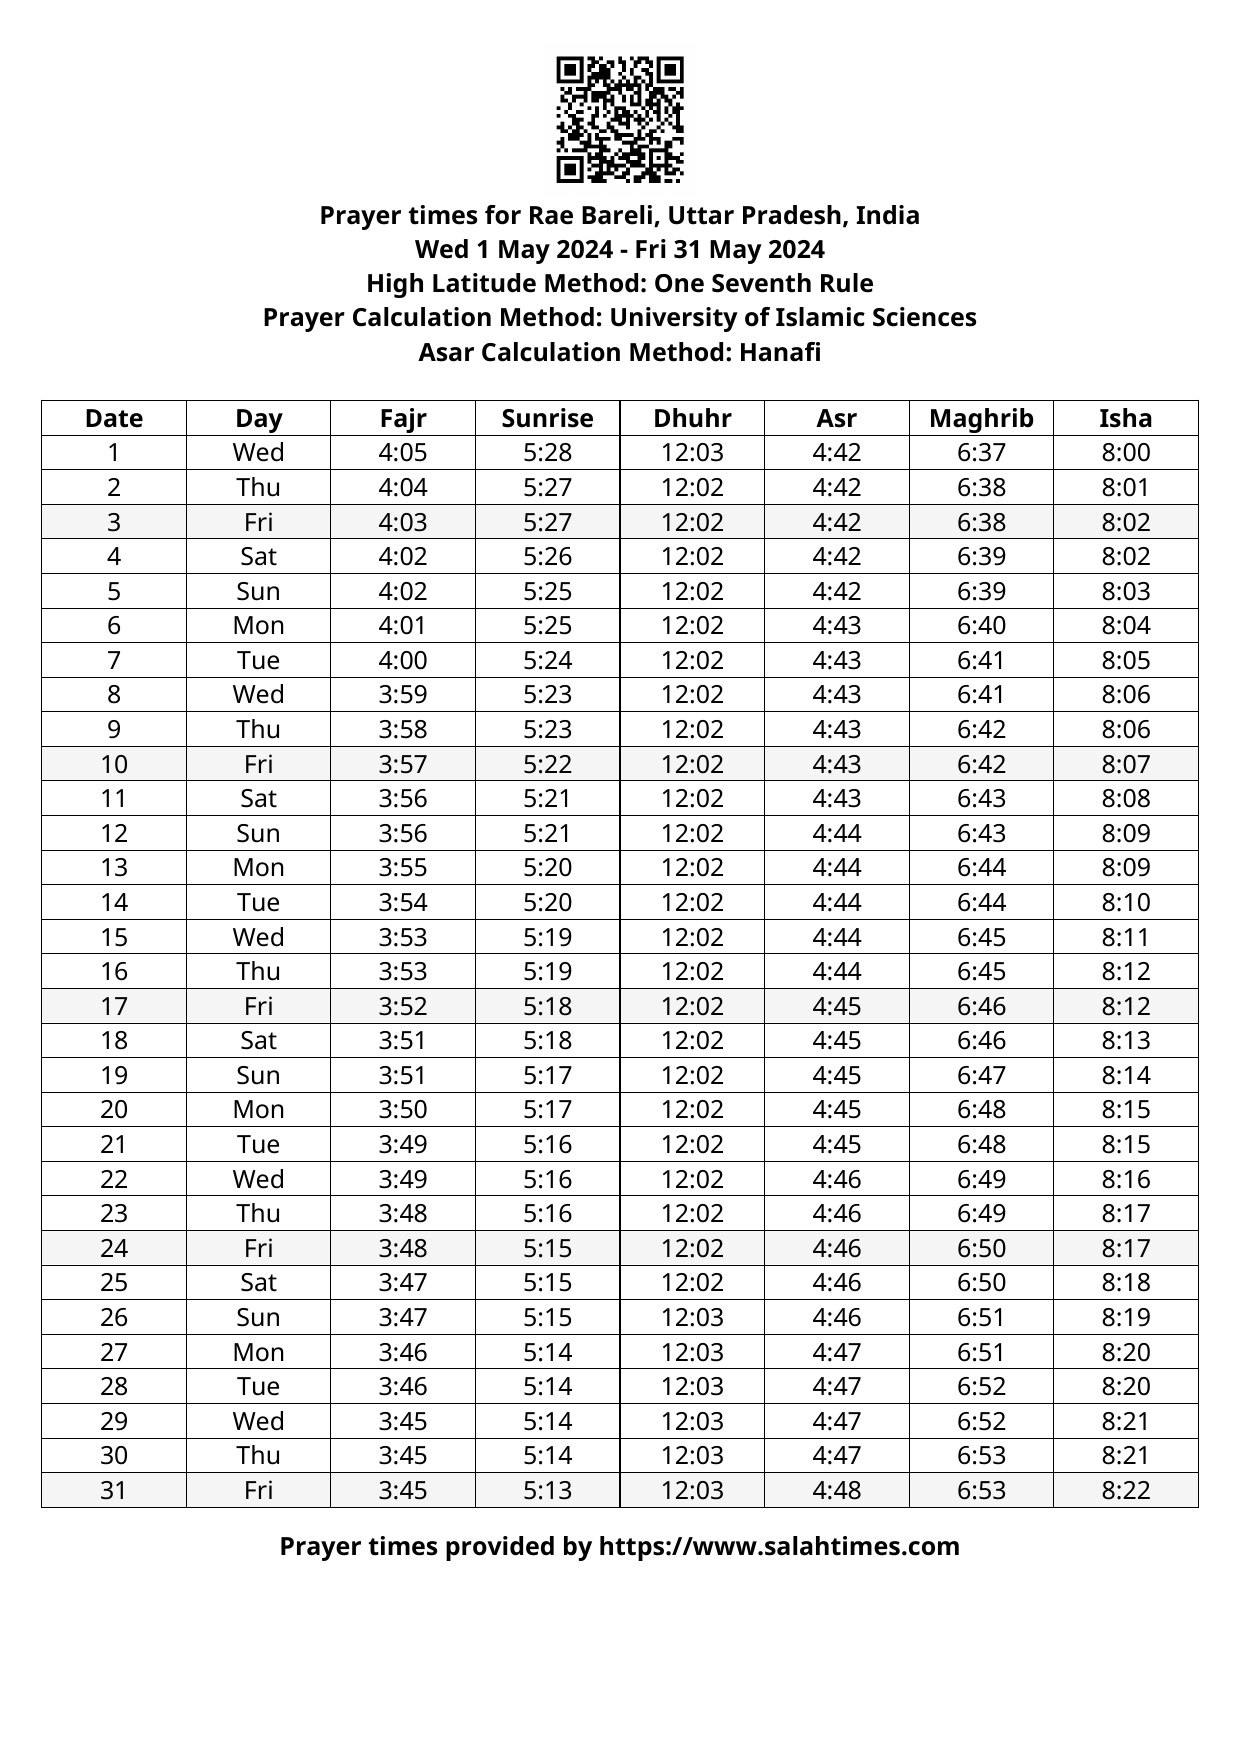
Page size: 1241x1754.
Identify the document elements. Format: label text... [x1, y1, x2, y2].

table_cell 14 [42, 885, 186, 919]
table_cell 5:24 [476, 643, 619, 677]
table_cell 12:02 [621, 851, 764, 884]
table_cell Thu [187, 470, 330, 504]
table_cell 5:20 [476, 885, 619, 919]
table_cell 3:45 [331, 1473, 475, 1507]
table_cell Wed [187, 920, 330, 953]
table_cell 12:02 [621, 1162, 764, 1195]
table_cell Fri [187, 989, 330, 1022]
text Asar Calculation Method: Hanafi [42, 334, 1198, 368]
table_cell 12:02 [621, 747, 764, 780]
table_cell 8:11 [1054, 920, 1198, 953]
table_cell Wed [187, 1404, 330, 1437]
table_cell 4:47 [765, 1335, 909, 1368]
table_cell 3:58 [331, 712, 475, 746]
table_cell 8:18 [1054, 1266, 1198, 1299]
table_cell 30 [42, 1439, 186, 1472]
table_cell 12:03 [621, 1404, 764, 1437]
table_cell 15 [42, 920, 186, 953]
table_cell 6:44 [910, 885, 1053, 919]
table_cell 3:56 [331, 781, 475, 815]
table_cell 4:42 [765, 574, 909, 607]
table_cell 3 [42, 505, 186, 538]
table_cell 3:45 [331, 1404, 475, 1437]
table_cell 4:46 [765, 1196, 909, 1230]
table_cell 8:03 [1054, 574, 1198, 607]
table_cell Wed [187, 436, 330, 469]
table_cell Sun [187, 1058, 330, 1092]
table_header Dhuhr [621, 401, 764, 434]
table_cell 5:28 [476, 436, 619, 469]
table_cell 4:00 [331, 643, 475, 677]
table_cell 4:45 [765, 1127, 909, 1161]
table_cell 8:21 [1054, 1439, 1198, 1472]
table_cell 6:53 [910, 1439, 1053, 1472]
table_cell 12:02 [621, 781, 764, 815]
table_cell 27 [42, 1335, 186, 1368]
table_cell 12:02 [621, 574, 764, 607]
table_cell 5:15 [476, 1266, 619, 1299]
table_cell 5:17 [476, 1093, 619, 1126]
table_cell 6:38 [910, 470, 1053, 504]
table_cell 6:37 [910, 436, 1053, 469]
table_cell 5:16 [476, 1127, 619, 1161]
table_cell 6:40 [910, 609, 1053, 642]
table_cell 8:00 [1054, 436, 1198, 469]
table_cell 6:48 [910, 1093, 1053, 1126]
table_cell 12:02 [621, 1231, 764, 1264]
table_cell 5:19 [476, 954, 619, 988]
table_cell 6:49 [910, 1196, 1053, 1230]
table_cell 4:44 [765, 816, 909, 849]
table_cell 4:42 [765, 505, 909, 538]
table_cell 16 [42, 954, 186, 988]
table_header Asr [765, 401, 909, 434]
table_cell 12:02 [621, 609, 764, 642]
table_cell 8:04 [1054, 609, 1198, 642]
table_cell Sun [187, 574, 330, 607]
table_cell 5:20 [476, 851, 619, 884]
table_cell 4:44 [765, 920, 909, 953]
table_cell 12:02 [621, 712, 764, 746]
table_cell Fri [187, 1473, 330, 1507]
table_cell 4:48 [765, 1473, 909, 1507]
table_cell 3:53 [331, 954, 475, 988]
table_cell 3:54 [331, 885, 475, 919]
table_cell 5:17 [476, 1058, 619, 1092]
table_cell 4:03 [331, 505, 475, 538]
table_cell 6:49 [910, 1162, 1053, 1195]
table_cell 4:42 [765, 470, 909, 504]
table_cell 3:55 [331, 851, 475, 884]
table_cell 6:45 [910, 954, 1053, 988]
table_cell 6:41 [910, 643, 1053, 677]
picture [542, 41, 699, 198]
text Prayer Calculation Method: University of Islamic Sciences [42, 300, 1198, 334]
table_cell 4:42 [765, 539, 909, 573]
table_cell 4:45 [765, 989, 909, 1022]
table_cell 5:23 [476, 678, 619, 711]
table_cell Mon [187, 1335, 330, 1368]
table_cell 24 [42, 1231, 186, 1264]
table_cell 4:43 [765, 781, 909, 815]
table_cell 12:03 [621, 1369, 764, 1403]
table_cell 6:46 [910, 1024, 1053, 1057]
table_cell 5:25 [476, 609, 619, 642]
text Wed 1 May 2024 - Fri 31 May 2024 [42, 232, 1198, 266]
table_cell 5:13 [476, 1473, 619, 1507]
table_cell 28 [42, 1369, 186, 1403]
table_cell Mon [187, 609, 330, 642]
table_cell Thu [187, 712, 330, 746]
table_cell 5:15 [476, 1300, 619, 1334]
table_cell Fri [187, 505, 330, 538]
table_cell 3:50 [331, 1093, 475, 1126]
table_cell 12:02 [621, 678, 764, 711]
table_cell Fri [187, 1231, 330, 1264]
table_cell 5:14 [476, 1369, 619, 1403]
table_cell 6:46 [910, 989, 1053, 1022]
table_cell 4:46 [765, 1231, 909, 1264]
table_cell 12:02 [621, 643, 764, 677]
table_cell 3:56 [331, 816, 475, 849]
table_cell 3:49 [331, 1162, 475, 1195]
table_cell 4:46 [765, 1300, 909, 1334]
table_cell 5:21 [476, 781, 619, 815]
table_cell 6:51 [910, 1300, 1053, 1334]
table_cell 4:43 [765, 678, 909, 711]
table_cell 11 [42, 781, 186, 815]
table_cell 12:02 [621, 885, 764, 919]
table_cell 6:42 [910, 712, 1053, 746]
table_cell 4:42 [765, 436, 909, 469]
table_cell 4:04 [331, 470, 475, 504]
table_cell 6:50 [910, 1266, 1053, 1299]
table_cell 8:02 [1054, 505, 1198, 538]
table_cell 5:14 [476, 1404, 619, 1437]
table_cell 5:18 [476, 989, 619, 1022]
table_cell 8:16 [1054, 1162, 1198, 1195]
table_cell 3:46 [331, 1335, 475, 1368]
table_cell 3:47 [331, 1266, 475, 1299]
table_cell 8:12 [1054, 989, 1198, 1022]
table_cell 8:15 [1054, 1127, 1198, 1161]
table_cell 8:05 [1054, 643, 1198, 677]
table_cell Thu [187, 1439, 330, 1472]
table_cell 6:50 [910, 1231, 1053, 1264]
table_cell 23 [42, 1196, 186, 1230]
table_cell 6 [42, 609, 186, 642]
table_cell 12:02 [621, 989, 764, 1022]
table_header Isha [1054, 401, 1198, 434]
table_cell Tue [187, 1127, 330, 1161]
table_cell 12:02 [621, 505, 764, 538]
table_cell 4:01 [331, 609, 475, 642]
table_cell 4:45 [765, 1058, 909, 1092]
table_cell 3:48 [331, 1231, 475, 1264]
table_cell 8:20 [1054, 1369, 1198, 1403]
table_cell 12:02 [621, 1093, 764, 1126]
table_cell 8:17 [1054, 1196, 1198, 1230]
table_cell 19 [42, 1058, 186, 1092]
table_cell 6:38 [910, 505, 1053, 538]
table_cell 12:02 [621, 954, 764, 988]
table_cell 12:02 [621, 816, 764, 849]
table_cell 10 [42, 747, 186, 780]
table_cell 4:43 [765, 609, 909, 642]
table_cell Mon [187, 851, 330, 884]
table_cell 8:09 [1054, 816, 1198, 849]
table_cell 8:07 [1054, 747, 1198, 780]
table_cell 12:02 [621, 539, 764, 573]
table_cell 3:45 [331, 1439, 475, 1472]
table_cell 4:43 [765, 747, 909, 780]
table_cell 5:16 [476, 1162, 619, 1195]
table_cell 20 [42, 1093, 186, 1126]
table_cell 3:53 [331, 920, 475, 953]
table_cell 4:45 [765, 1093, 909, 1126]
table_header Maghrib [910, 401, 1053, 434]
table_cell 25 [42, 1266, 186, 1299]
table_cell 21 [42, 1127, 186, 1161]
table_cell 1 [42, 436, 186, 469]
table_cell Thu [187, 1196, 330, 1230]
table_cell 4:02 [331, 574, 475, 607]
table_cell 6:42 [910, 747, 1053, 780]
table_cell 4:47 [765, 1404, 909, 1437]
table_cell 4:43 [765, 712, 909, 746]
table_cell 3:51 [331, 1024, 475, 1057]
table_cell 5:26 [476, 539, 619, 573]
table_cell 6:51 [910, 1335, 1053, 1368]
table_cell 22 [42, 1162, 186, 1195]
table_cell 12:02 [621, 1024, 764, 1057]
table_cell 4:45 [765, 1024, 909, 1057]
table_cell 8:15 [1054, 1093, 1198, 1126]
table_cell Wed [187, 678, 330, 711]
table_cell 5:19 [476, 920, 619, 953]
table_cell 5:18 [476, 1024, 619, 1057]
table_header Fajr [331, 401, 475, 434]
table_cell 6:53 [910, 1473, 1053, 1507]
table_cell Sat [187, 539, 330, 573]
table_cell 3:59 [331, 678, 475, 711]
table_cell 4 [42, 539, 186, 573]
table_cell Thu [187, 954, 330, 988]
table_cell 8:14 [1054, 1058, 1198, 1092]
text Prayer times for Rae Bareli, Uttar Pradesh, India [42, 198, 1198, 232]
table_cell 12:02 [621, 1266, 764, 1299]
table_cell 6:48 [910, 1127, 1053, 1161]
table_cell 4:44 [765, 954, 909, 988]
table_cell 4:05 [331, 436, 475, 469]
table_cell 8:12 [1054, 954, 1198, 988]
table_cell 6:52 [910, 1404, 1053, 1437]
table_cell 9 [42, 712, 186, 746]
table_cell 5:23 [476, 712, 619, 746]
table_cell 12:03 [621, 1439, 764, 1472]
table_cell 8:01 [1054, 470, 1198, 504]
table_cell 8:22 [1054, 1473, 1198, 1507]
table_cell 6:52 [910, 1369, 1053, 1403]
table_cell 3:49 [331, 1127, 475, 1161]
table_cell 8:13 [1054, 1024, 1198, 1057]
table_cell 6:39 [910, 574, 1053, 607]
table_cell 8 [42, 678, 186, 711]
table_cell 6:43 [910, 781, 1053, 815]
table_cell 8:06 [1054, 678, 1198, 711]
table_cell Tue [187, 885, 330, 919]
table_cell 4:44 [765, 885, 909, 919]
text High Latitude Method: One Seventh Rule [42, 266, 1198, 300]
table_header Day [187, 401, 330, 434]
table_cell 4:47 [765, 1439, 909, 1472]
table_cell 4:44 [765, 851, 909, 884]
table_cell Wed [187, 1162, 330, 1195]
table_cell 6:45 [910, 920, 1053, 953]
table_header Sunrise [476, 401, 619, 434]
table_cell 12:02 [621, 1196, 764, 1230]
table_cell 29 [42, 1404, 186, 1437]
table_cell 3:46 [331, 1369, 475, 1403]
table_cell 8:17 [1054, 1231, 1198, 1264]
table_cell 13 [42, 851, 186, 884]
table_cell Tue [187, 643, 330, 677]
table_cell 26 [42, 1300, 186, 1334]
table_cell 4:47 [765, 1369, 909, 1403]
table_cell 5:25 [476, 574, 619, 607]
table_cell 4:02 [331, 539, 475, 573]
table_cell Fri [187, 747, 330, 780]
table_cell 5:22 [476, 747, 619, 780]
table_cell 4:43 [765, 643, 909, 677]
table_cell 6:47 [910, 1058, 1053, 1092]
table_cell Mon [187, 1093, 330, 1126]
table_cell 6:44 [910, 851, 1053, 884]
table_cell 5:21 [476, 816, 619, 849]
table_cell 5 [42, 574, 186, 607]
table_cell 6:43 [910, 816, 1053, 849]
table_cell Tue [187, 1369, 330, 1403]
table_cell 8:09 [1054, 851, 1198, 884]
table_cell 3:57 [331, 747, 475, 780]
table_cell 12:03 [621, 1473, 764, 1507]
table_cell 7 [42, 643, 186, 677]
table_cell 3:52 [331, 989, 475, 1022]
table_cell 17 [42, 989, 186, 1022]
text Prayer times provided by https://www.salahtimes.com [42, 1528, 1198, 1563]
table_cell 4:46 [765, 1266, 909, 1299]
table_cell Sun [187, 816, 330, 849]
table_cell 12:03 [621, 1335, 764, 1368]
table_cell 5:27 [476, 470, 619, 504]
table_cell 8:19 [1054, 1300, 1198, 1334]
table_cell 3:48 [331, 1196, 475, 1230]
table_cell 4:46 [765, 1162, 909, 1195]
table_cell 8:21 [1054, 1404, 1198, 1437]
table_cell 8:02 [1054, 539, 1198, 573]
table_cell Sat [187, 781, 330, 815]
table_cell 6:41 [910, 678, 1053, 711]
table_cell Sat [187, 1024, 330, 1057]
table_header Date [42, 401, 186, 434]
table_cell 8:08 [1054, 781, 1198, 815]
table_cell 5:27 [476, 505, 619, 538]
table_cell 3:47 [331, 1300, 475, 1334]
table_cell 5:14 [476, 1439, 619, 1472]
table_cell 8:10 [1054, 885, 1198, 919]
table_cell 31 [42, 1473, 186, 1507]
table_cell 2 [42, 470, 186, 504]
table_cell 12:02 [621, 1127, 764, 1161]
table_cell 18 [42, 1024, 186, 1057]
table_cell 6:39 [910, 539, 1053, 573]
table_cell Sat [187, 1266, 330, 1299]
table_cell 5:16 [476, 1196, 619, 1230]
table_cell Sun [187, 1300, 330, 1334]
table_cell 12:03 [621, 436, 764, 469]
table_cell 5:14 [476, 1335, 619, 1368]
table_cell 12:02 [621, 470, 764, 504]
table_cell 12:03 [621, 1300, 764, 1334]
table_cell 12 [42, 816, 186, 849]
table_cell 12:02 [621, 920, 764, 953]
table_cell 5:15 [476, 1231, 619, 1264]
table_cell 8:20 [1054, 1335, 1198, 1368]
table_cell 8:06 [1054, 712, 1198, 746]
table_cell 3:51 [331, 1058, 475, 1092]
table_cell 12:02 [621, 1058, 764, 1092]
